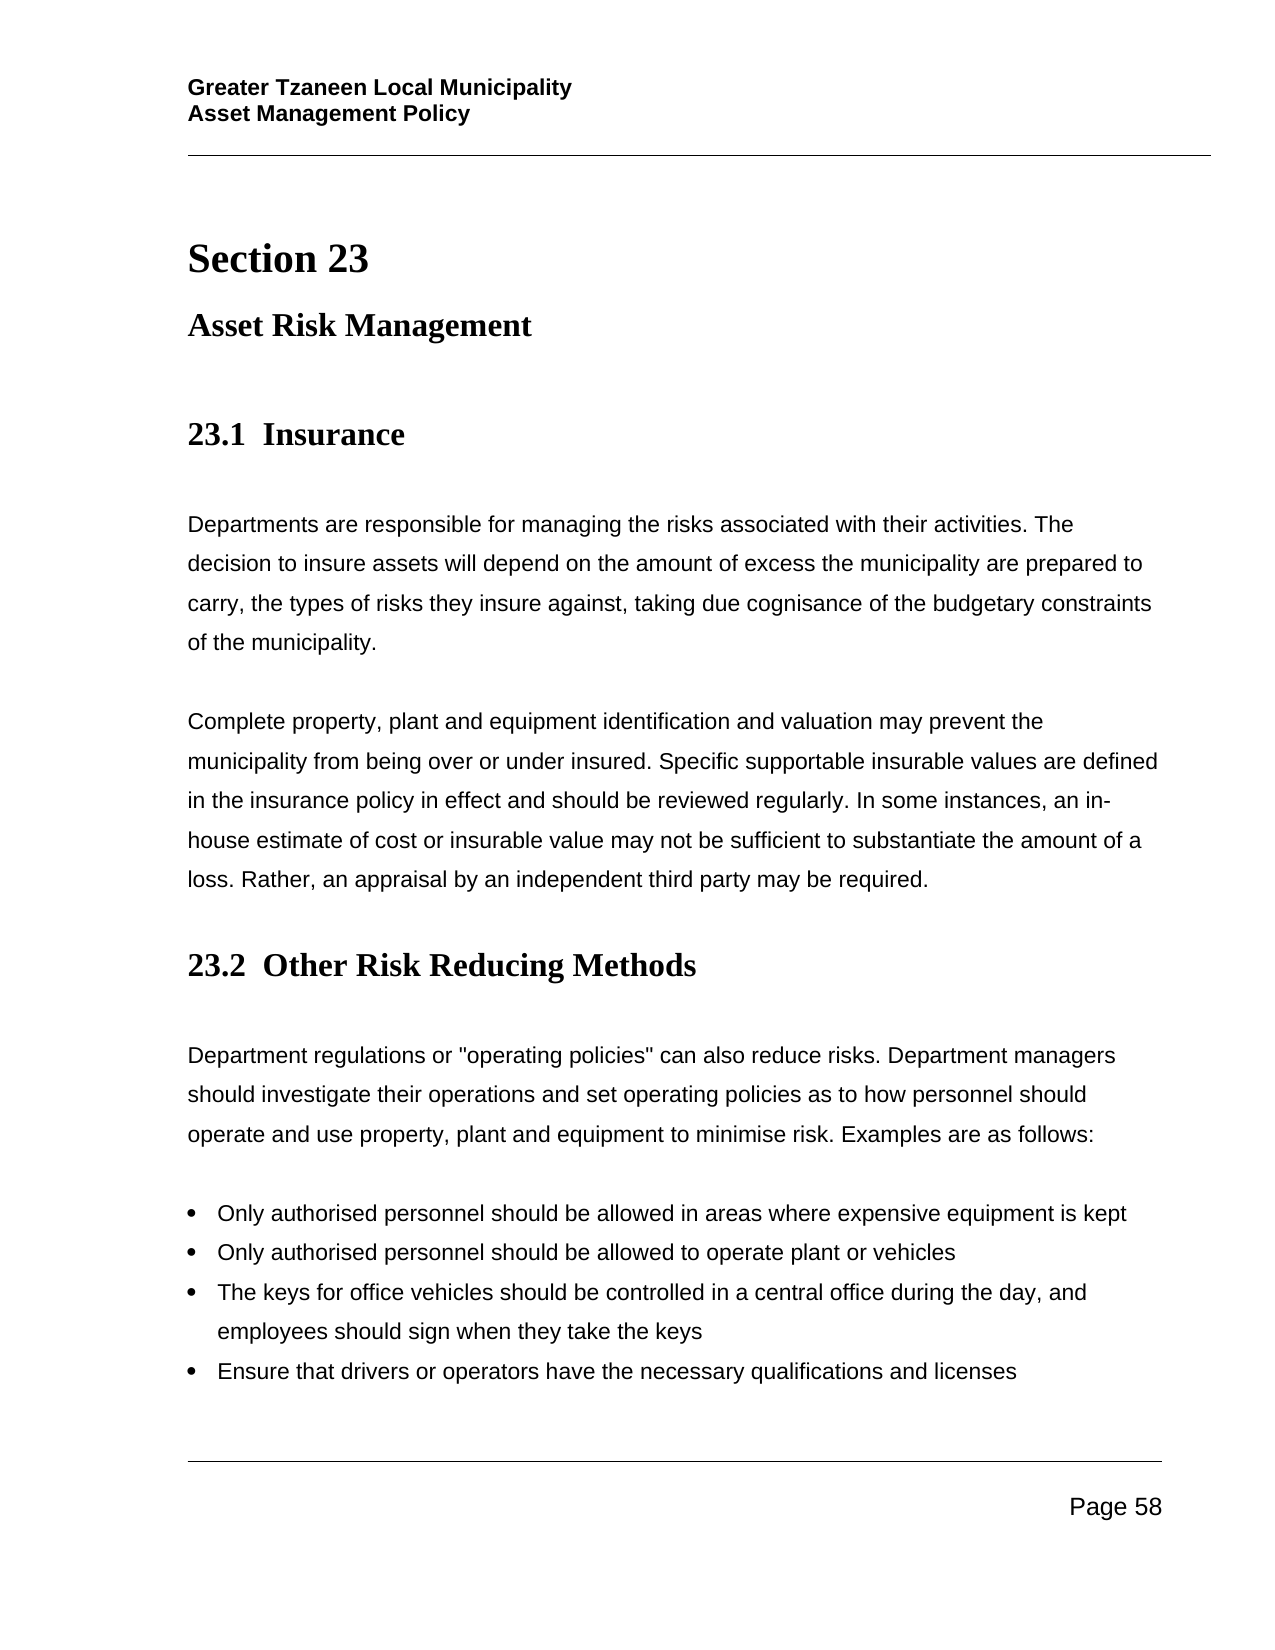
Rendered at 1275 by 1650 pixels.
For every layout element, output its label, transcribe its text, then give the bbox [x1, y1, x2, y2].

text Section 23 [187, 233, 1162, 281]
list Other Risk Reducing Methods [187, 945, 1162, 983]
text Department regulations or "operating policies" can also reduce risks. Department managers should investigate their operations and set operating policies as to how personnel should operate and use property, plant and equipment to minimise risk. Examples are as follows: [187, 1042, 1162, 1147]
list The keys for office vehicles should be controlled in a central office during the day, and employees should sign when they take the keys [187, 1279, 1162, 1345]
text Complete property, plant and equipment identification and valuation may prevent the municipality from being over or under insured. Specific supportable insurable values are defined in the insurance policy in effect and should be reviewed regularly. In some instances, an in-house estimate of cost or insurable value may not be sufficient to substantiate the amount of a loss. Rather, an appraisal by an independent third party may be required. [187, 708, 1162, 892]
list Ensure that drivers or operators have the necessary qualifications and licenses [187, 1358, 1162, 1384]
list Only authorised personnel should be allowed to operate plant or vehicles [187, 1239, 1162, 1266]
text Departments are responsible for managing the risks associated with their activities. The decision to insure assets will depend on the amount of excess the municipality are prepared to carry, the types of risks they insure against, taking due cognisance of the budgetary constraints of the municipality. [187, 511, 1162, 656]
text Asset Risk Management [187, 305, 1162, 343]
list Only authorised personnel should be allowed in areas where expensive equipment is kept [187, 1200, 1162, 1226]
list Insurance [187, 414, 1162, 452]
